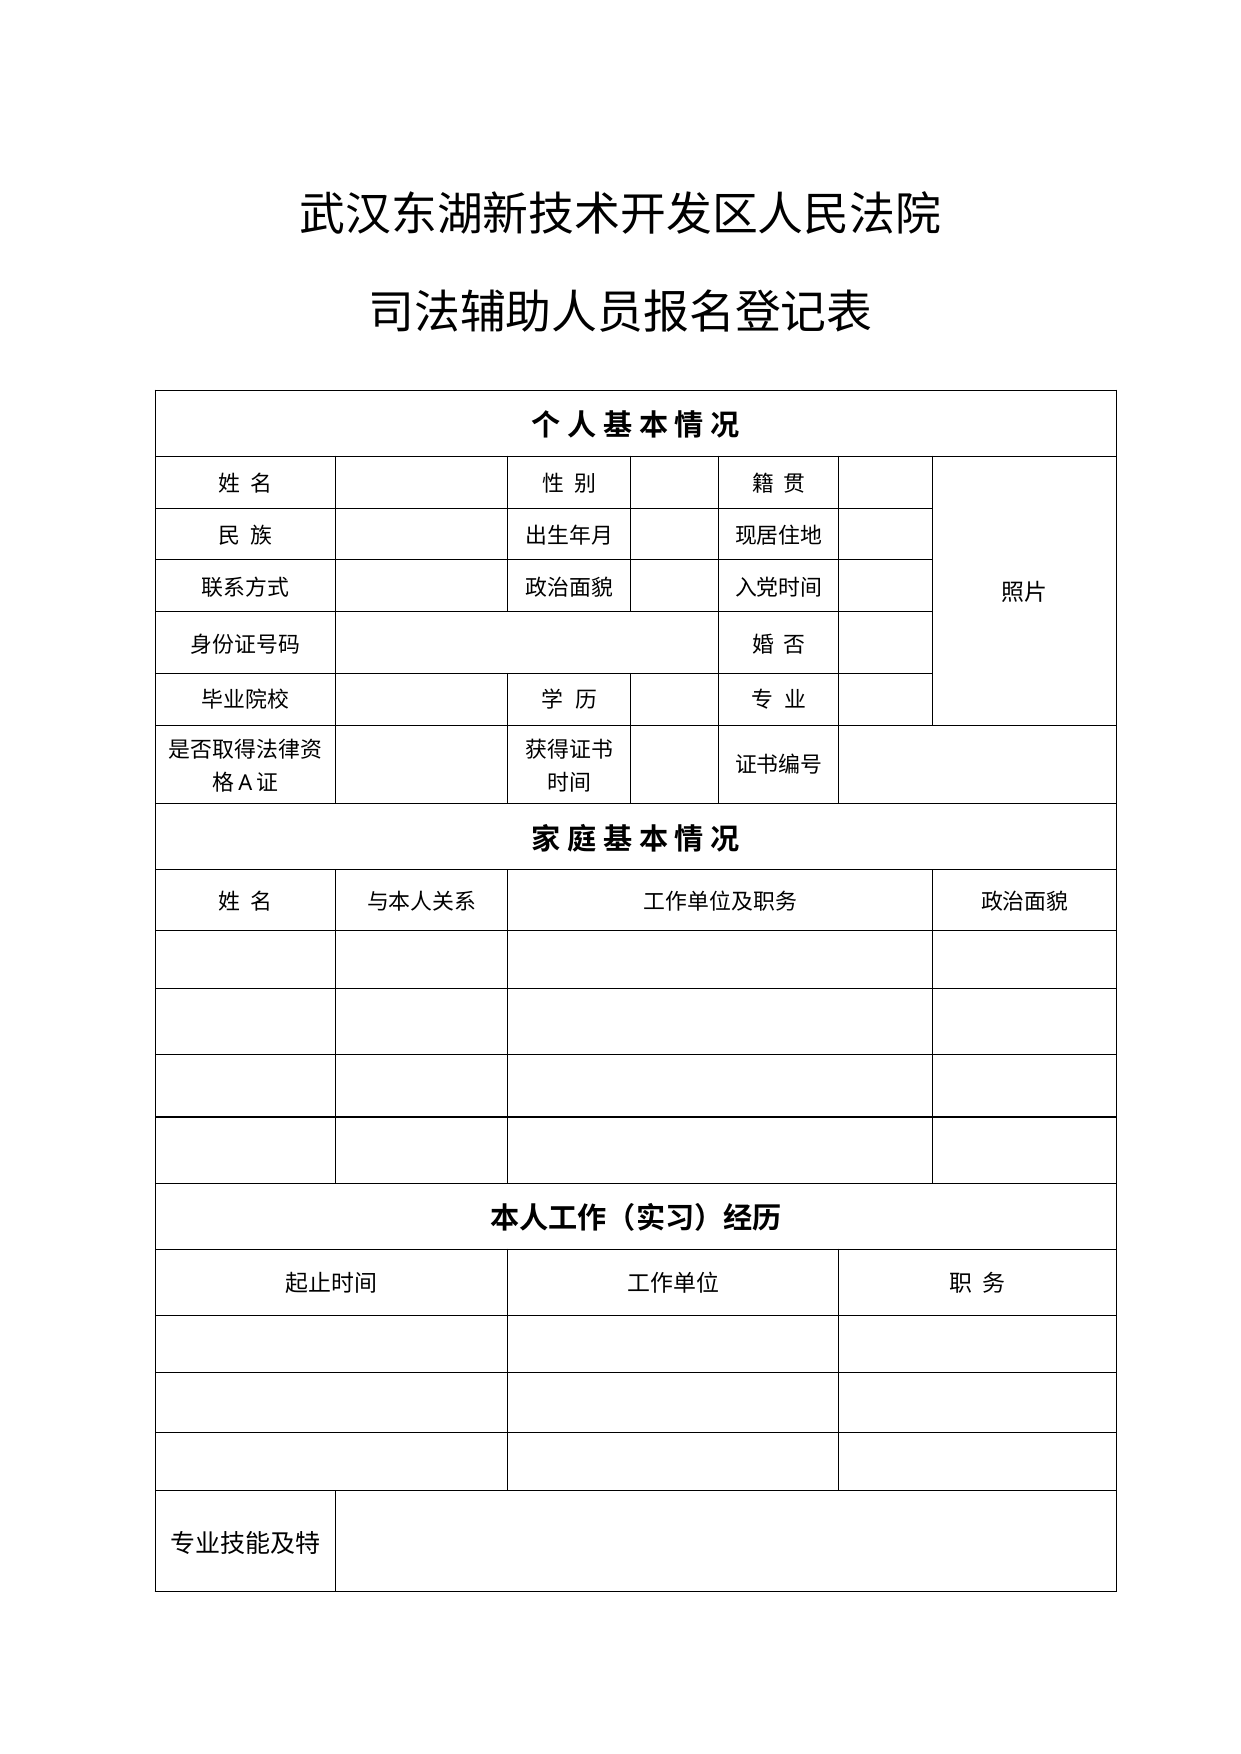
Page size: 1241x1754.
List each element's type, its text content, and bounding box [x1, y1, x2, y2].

table_cell [336, 457, 507, 507]
table_cell [156, 1373, 507, 1432]
table_cell 职 务 [839, 1250, 1116, 1314]
table_cell 工作单位 [508, 1250, 838, 1314]
table_cell [933, 1118, 1116, 1182]
table_cell 身份证号码 [156, 612, 335, 673]
table_cell [336, 726, 507, 803]
table_cell 现居住地 [719, 509, 838, 559]
table_cell [156, 989, 335, 1054]
table_cell [839, 1316, 1116, 1372]
table_cell [839, 1433, 1116, 1490]
table_cell [839, 674, 932, 725]
table_cell [839, 726, 1116, 803]
table_cell [336, 1118, 507, 1182]
table_cell [631, 457, 718, 507]
table_cell 姓 名 [156, 457, 335, 507]
table_cell [933, 931, 1116, 988]
table_header 个 人 基 本 情 况 [156, 391, 1116, 456]
table_cell [336, 560, 507, 611]
table_cell [631, 509, 718, 559]
table_cell [839, 509, 932, 559]
table_cell 家 庭 基 本 情 况 [156, 804, 1116, 869]
table_cell 本人工作（实习）经历 [156, 1184, 1116, 1248]
table_cell 工作单位及职务 [508, 870, 932, 930]
table_cell [508, 1316, 838, 1372]
table_cell [336, 989, 507, 1054]
table_cell 姓 名 [156, 870, 335, 930]
table_cell 联系方式 [156, 560, 335, 611]
table_cell [508, 1055, 932, 1116]
table_cell 学 历 [508, 674, 630, 725]
table_cell [933, 989, 1116, 1054]
table_cell 籍 贯 [719, 457, 838, 507]
table_cell 起止时间 [156, 1250, 507, 1314]
table_cell [156, 1055, 335, 1116]
table_cell [933, 1055, 1116, 1116]
table_cell 婚 否 [719, 612, 838, 673]
table_cell [508, 1433, 838, 1490]
table_cell [156, 1433, 507, 1490]
table_cell 获得证书时间 [508, 726, 630, 803]
table_cell 入党时间 [719, 560, 838, 611]
table_cell [508, 931, 932, 988]
table_cell 政治面貌 [508, 560, 630, 611]
table_cell [508, 1373, 838, 1432]
table_cell [336, 1055, 507, 1116]
table_cell [631, 560, 718, 611]
table_cell 专业技能及特长爱好 [156, 1491, 335, 1591]
table_cell [336, 509, 507, 559]
table_cell [336, 1491, 1116, 1591]
table_cell 民 族 [156, 509, 335, 559]
table_cell [156, 931, 335, 988]
table_cell [156, 1316, 507, 1372]
text 武汉东湖新技术开发区人民法院 司法辅助人员报名登记表 [187, 162, 1053, 357]
table_cell 是否取得法律资格A证 [156, 726, 335, 803]
table_cell [336, 931, 507, 988]
table_cell 出生年月 [508, 509, 630, 559]
table_cell [631, 674, 718, 725]
table_cell [839, 560, 932, 611]
table_cell [336, 612, 718, 673]
table_cell 与本人关系 [336, 870, 507, 930]
table_cell 证书编号 [719, 726, 838, 803]
table_cell 照片 [933, 457, 1116, 725]
table_cell [839, 612, 932, 673]
table_cell 毕业院校 [156, 674, 335, 725]
table_cell 政治面貌 [933, 870, 1116, 930]
table_cell [508, 1118, 932, 1182]
table_cell 性 别 [508, 457, 630, 507]
table_cell [631, 726, 718, 803]
table_cell 专 业 [719, 674, 838, 725]
table_cell [839, 457, 932, 507]
table_cell [839, 1373, 1116, 1432]
table_cell [508, 989, 932, 1054]
table_cell [156, 1118, 335, 1182]
table_cell [336, 674, 507, 725]
